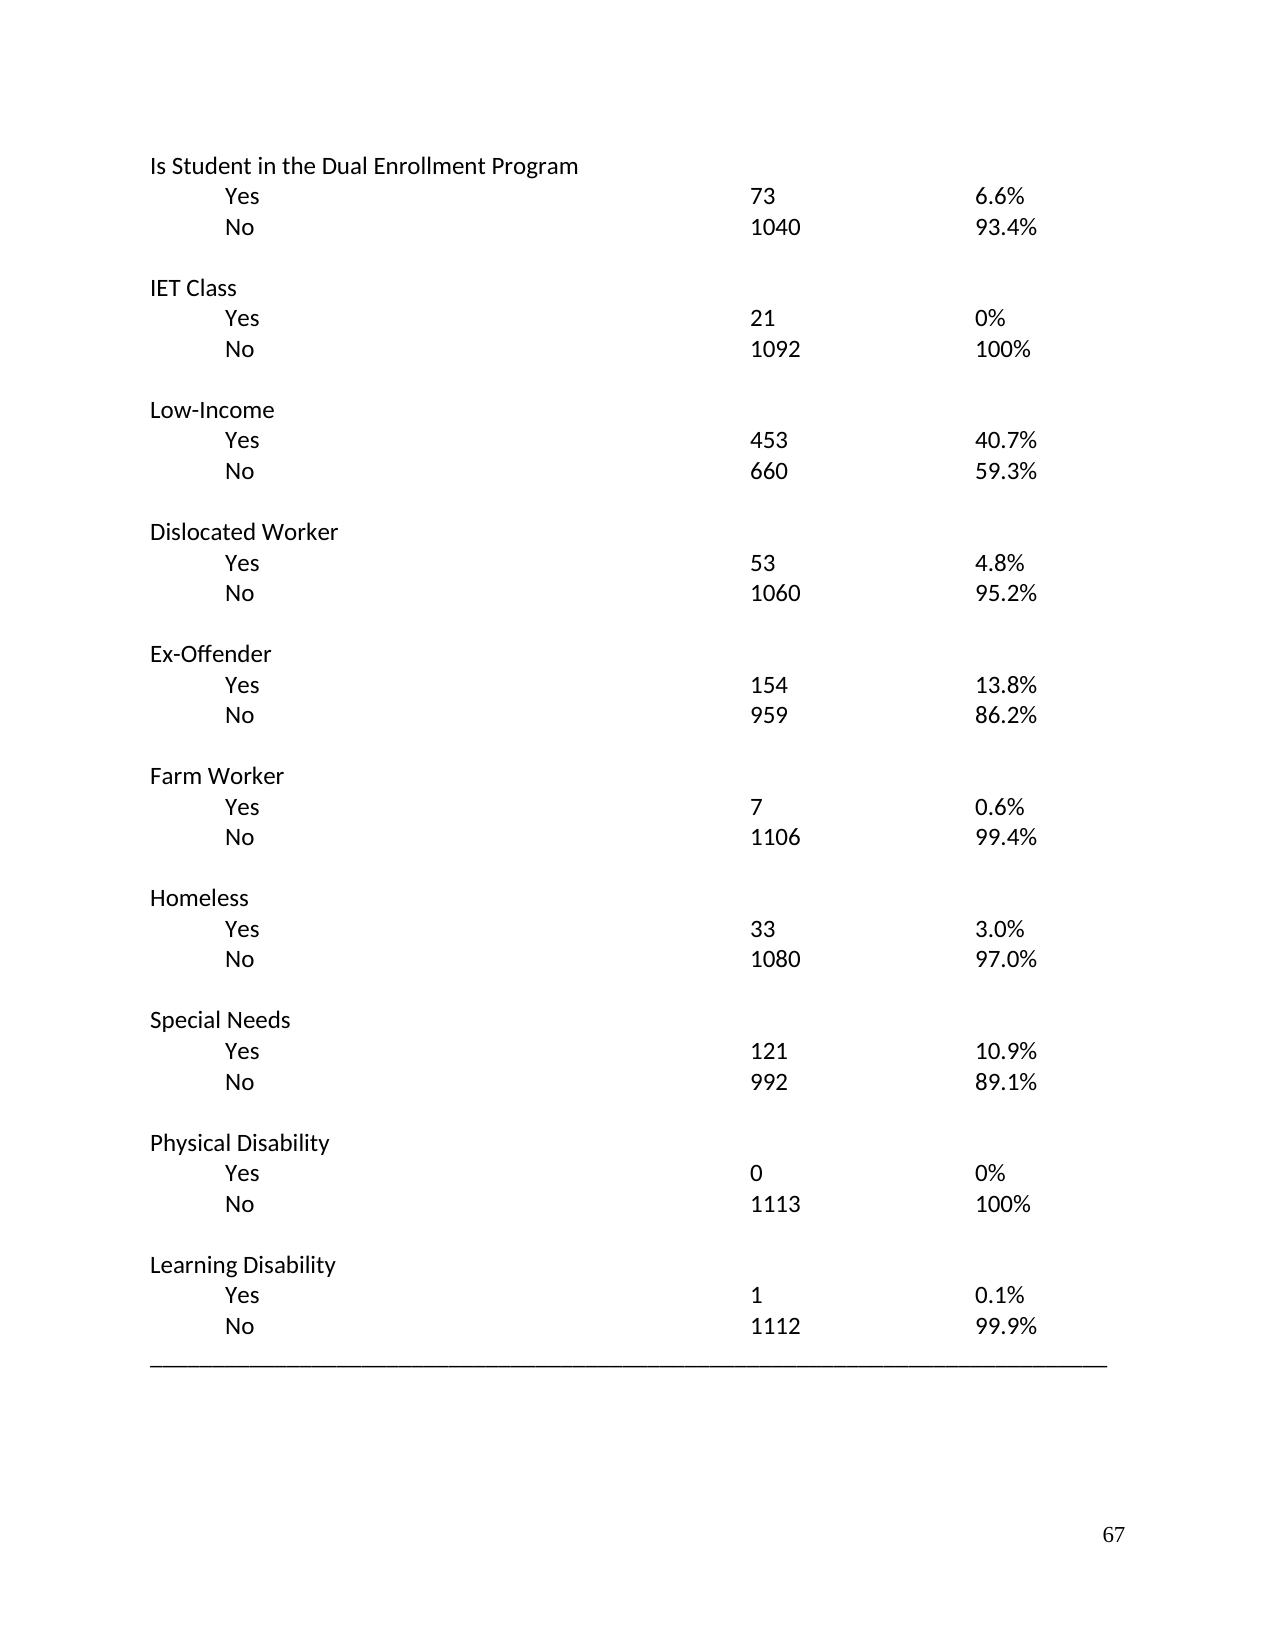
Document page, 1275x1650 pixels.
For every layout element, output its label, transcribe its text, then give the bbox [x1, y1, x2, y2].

text _____________________________________________________________________________ [150, 1340, 1125, 1371]
text IET Class [150, 272, 1125, 303]
text Yes 0 0% [150, 1157, 1125, 1188]
text Yes 1 0.1% [150, 1279, 1125, 1310]
text Homeless [150, 882, 1125, 913]
text Low-Income [150, 394, 1125, 425]
text No 1080 97.0% [150, 943, 1125, 974]
text Special Needs [150, 1004, 1125, 1035]
text Physical Disability [150, 1127, 1125, 1157]
text Dislocated Worker [150, 516, 1125, 547]
text Yes 21 0% [150, 303, 1125, 333]
text Yes 121 10.9% [150, 1035, 1125, 1066]
text No 1112 99.9% [150, 1310, 1125, 1340]
text No 1040 93.4% [150, 211, 1125, 242]
text Yes 33 3.0% [150, 913, 1125, 943]
text Yes 154 13.8% [150, 669, 1125, 699]
text No 1106 99.4% [150, 821, 1125, 852]
text No 959 86.2% [150, 699, 1125, 730]
text Is Student in the Dual Enrollment Program [150, 150, 1125, 181]
text Farm Worker [150, 760, 1125, 791]
text Ex-Offender [150, 638, 1125, 669]
text No 660 59.3% [150, 455, 1125, 486]
text Yes 73 6.6% [150, 181, 1125, 211]
text No 1092 100% [150, 333, 1125, 364]
text No 992 89.1% [150, 1066, 1125, 1127]
text Yes 7 0.6% [150, 791, 1125, 821]
text No 1113 100% [150, 1188, 1125, 1249]
text Yes 453 40.7% [150, 425, 1125, 455]
text Learning Disability [150, 1249, 1125, 1279]
text No 1060 95.2% [150, 577, 1125, 608]
text Yes 53 4.8% [150, 547, 1125, 577]
